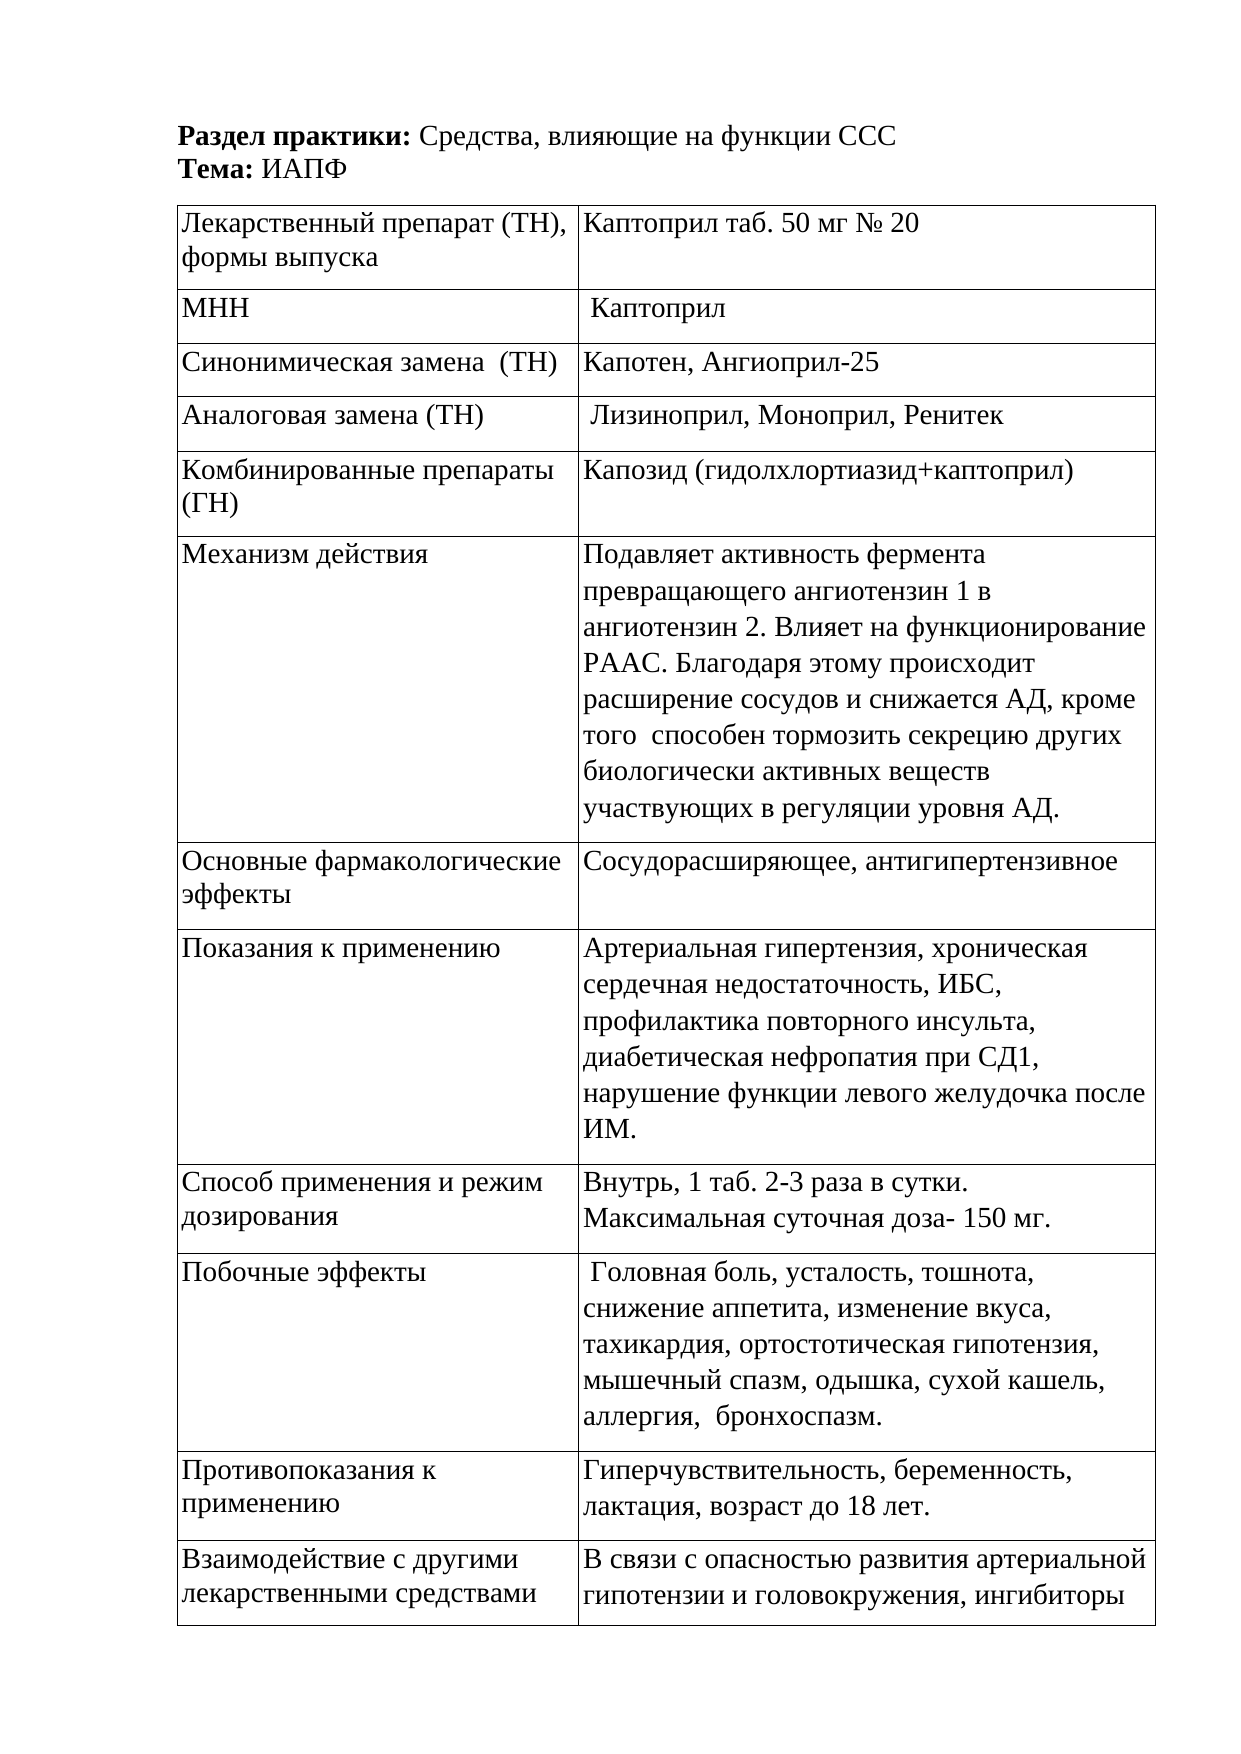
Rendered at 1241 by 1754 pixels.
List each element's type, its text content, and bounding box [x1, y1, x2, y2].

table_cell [579, 1541, 1155, 1625]
table_cell Противопоказания к применению [178, 1452, 578, 1540]
table_cell Лизиноприл, Моноприл, Ренитек [579, 397, 1155, 451]
table_cell Сосудорасширяющее, антигипертензивное [579, 843, 1155, 929]
table_cell Побочные эффекты [178, 1254, 578, 1451]
table_cell Способ применения и режим дозирования [178, 1165, 578, 1253]
table_cell Синонимическая замена (ТН) [178, 344, 578, 396]
table_cell МНН [178, 290, 578, 343]
table_cell Артериальная гипертензия, хроническая сердечная недостаточность, ИБС, профилактика повторного инсульта, диабетическая нефропатия при СД1, нарушение функции левого желудочка после ИМ. [579, 930, 1155, 1163]
table_cell Капозид (гидолхлортиазид+каптоприл) [579, 452, 1155, 536]
table_cell Аналоговая замена (ТН) [178, 397, 578, 451]
table_cell Механизм действия [178, 537, 578, 842]
text Тема: ИАПФ [177, 152, 1152, 185]
table_cell Комбинированные препараты (ГН) [178, 452, 578, 536]
table_cell Основные фармакологические эффекты [178, 843, 578, 929]
table_cell Внутрь, 1 таб. 2-3 раза в сутки. Максимальная суточная доза- 150 мг. [579, 1165, 1155, 1253]
text Раздел практики: Средства, влияющие на функции ССС [177, 118, 1152, 152]
table_header Каптоприл таб. 50 мг № 20 [579, 206, 1155, 289]
table_cell Показания к применению [178, 930, 578, 1163]
table_cell Гиперчувствительность, беременность, лактация, возраст до 18 лет. [579, 1452, 1155, 1540]
table_cell Капотен, Ангиоприл-25 [579, 344, 1155, 396]
table_cell Головная боль, усталость, тошнота, снижение аппетита, изменение вкуса, тахикардия, ортостотическая гипотензия, мышечный спазм, одышка, сухой кашель, аллергия, бронхоспазм. [579, 1254, 1155, 1451]
table_header Лекарственный препарат (ТН), формы выпуска [178, 206, 578, 289]
table_cell Каптоприл [579, 290, 1155, 343]
table_cell Подавляет активность фермента превращающего ангиотензин 1 в ангиотензин 2. Влияет на функционирование РААС. Благодаря этому происходит расширение сосудов и снижается АД, кроме того способен тормозить секрецию других биологически активных веществ участвующих в регуляции уровня АД. [579, 537, 1155, 842]
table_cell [178, 1541, 578, 1625]
